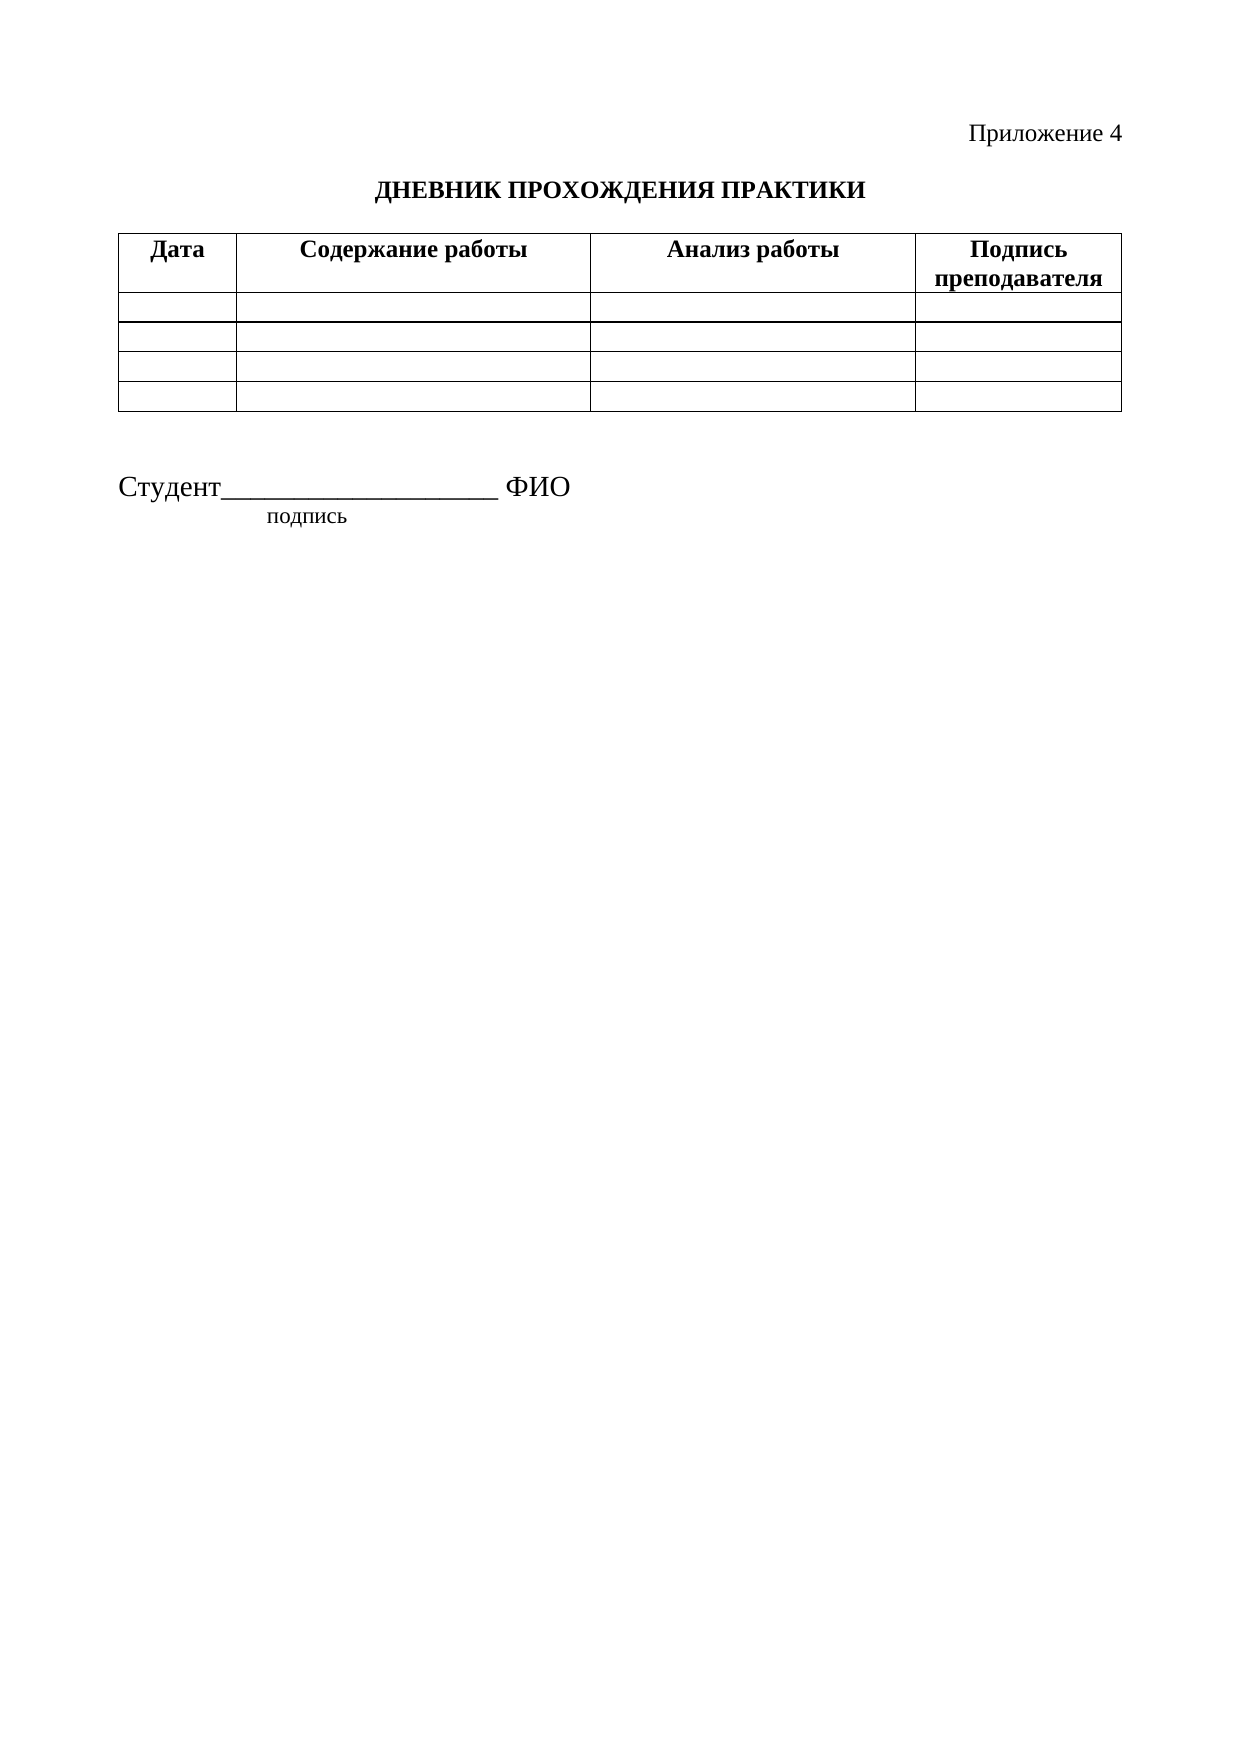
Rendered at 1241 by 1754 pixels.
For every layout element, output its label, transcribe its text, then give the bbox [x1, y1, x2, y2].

text Студент___________________ ФИО [118, 469, 1122, 502]
table_cell [916, 323, 1121, 351]
table_cell [591, 323, 915, 351]
table_header Дата [119, 234, 236, 292]
table_cell [119, 293, 236, 321]
table_cell [916, 293, 1121, 321]
text ДНЕВНИК ПРОХОЖДЕНИЯ ПРАКТИКИ [118, 176, 1122, 204]
table_cell [237, 382, 590, 411]
table_cell [591, 293, 915, 321]
text подпись [118, 502, 1122, 528]
table_cell [591, 382, 915, 411]
table_header Содержание работы [237, 234, 590, 292]
table_cell [237, 352, 590, 381]
text Приложение 4 [118, 118, 1122, 147]
table_cell [237, 323, 590, 351]
table_header Подпись преподавателя [916, 234, 1121, 292]
table_cell [916, 382, 1121, 411]
table_cell [237, 293, 590, 321]
table_cell [591, 352, 915, 381]
table_cell [916, 352, 1121, 381]
table_cell [119, 323, 236, 351]
table_header Анализ работы [591, 234, 915, 292]
table_cell [119, 352, 236, 381]
table_cell [119, 382, 236, 411]
